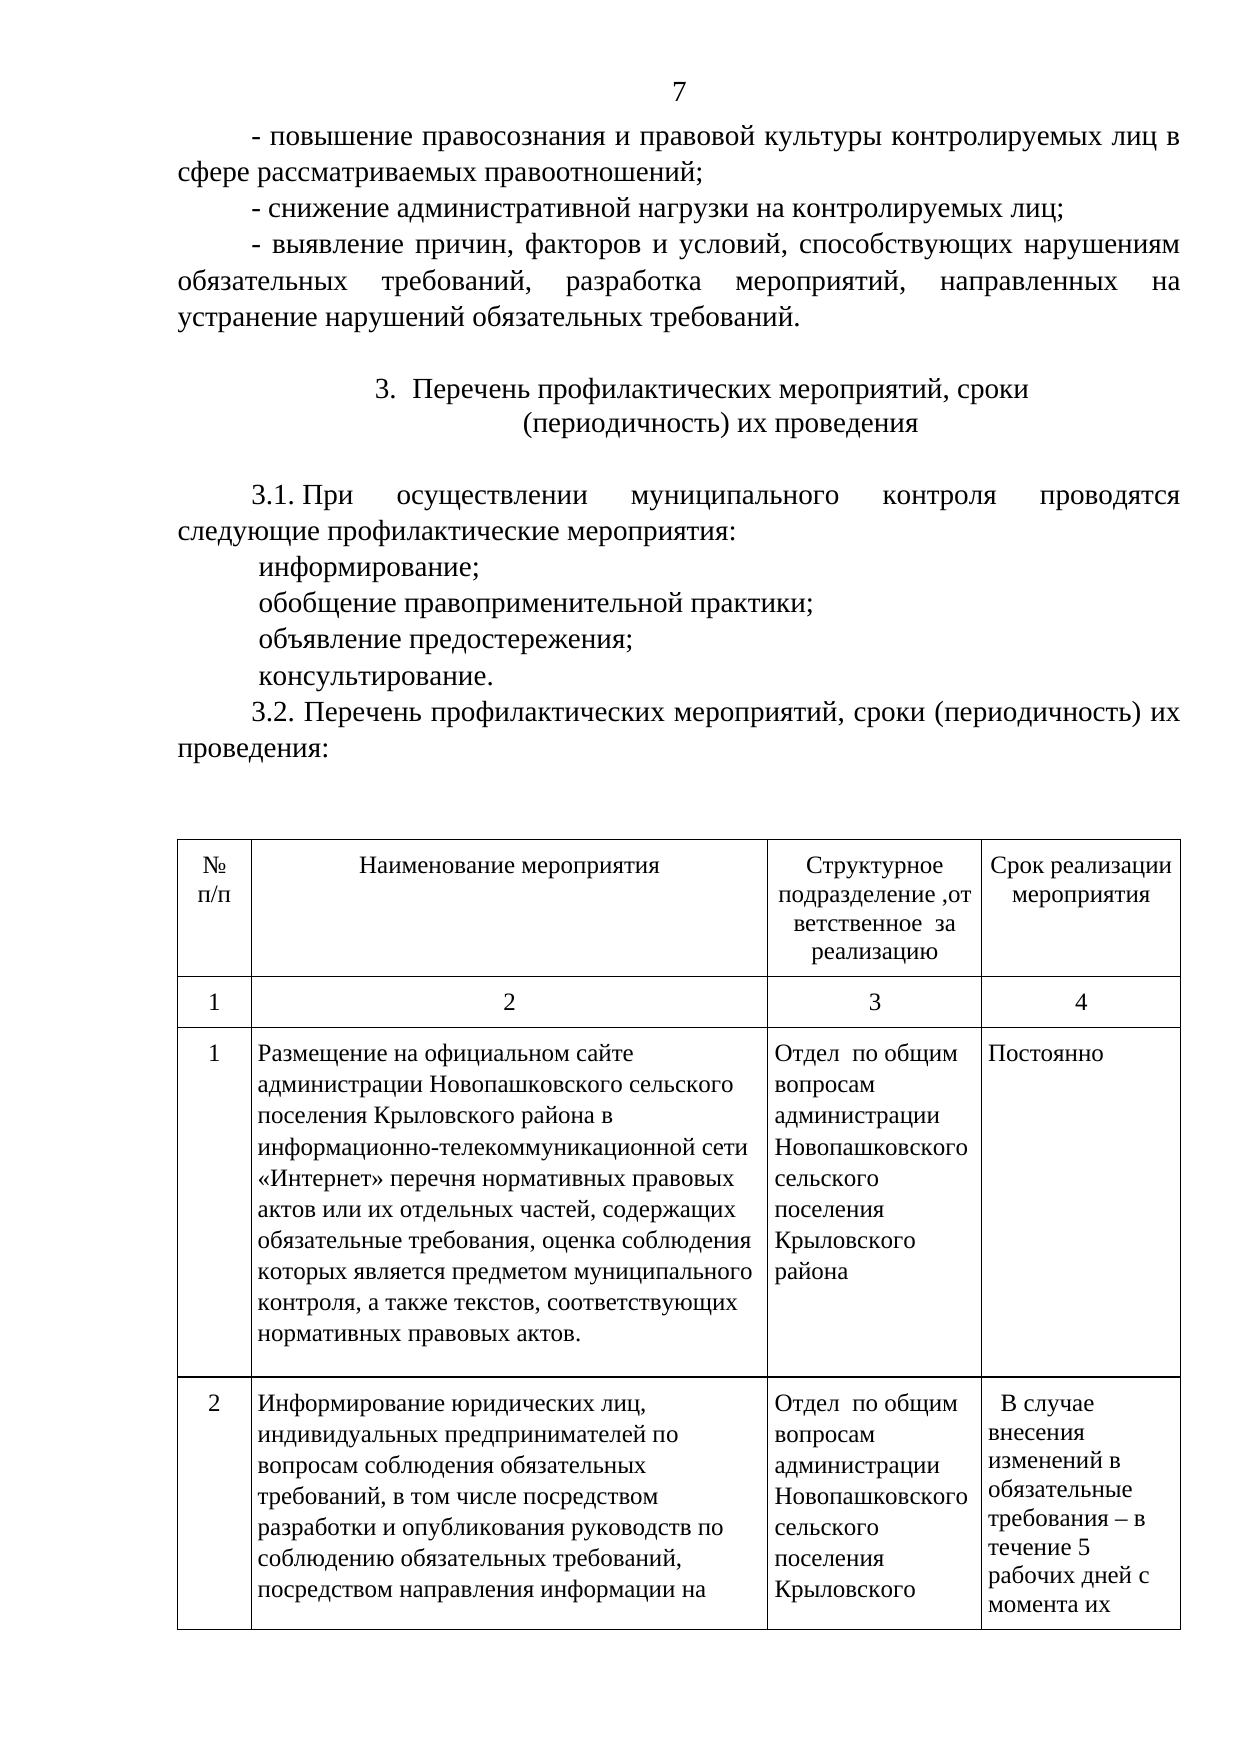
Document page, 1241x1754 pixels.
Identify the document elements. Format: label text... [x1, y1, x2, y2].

text - повышение правосознания и правовой культуры контролируемых лиц в сфере рассматриваемых правоотношений; [177, 118, 1181, 188]
text обобщение правоприменительной практики; [177, 585, 1181, 619]
table_cell Постоянно [982, 1028, 1180, 1376]
text информирование; [177, 549, 1181, 583]
table_cell 3 [768, 977, 981, 1027]
table_cell 1 [178, 1028, 251, 1376]
table_cell 1 [178, 977, 251, 1027]
table_header Срок реализации мероприятия [982, 840, 1180, 976]
table_cell 2 [178, 1378, 251, 1629]
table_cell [982, 1378, 1180, 1629]
table_header № п/п [178, 840, 251, 976]
table_cell Отдел по общим вопросам администрации Новопашковского сельского поселения Крыловского района [768, 1028, 981, 1376]
table_header Наименование мероприятия [252, 840, 767, 976]
list (периодичность) их проведения [260, 405, 1181, 438]
text объявление предостережения; [177, 622, 1181, 655]
table_cell 2 [252, 977, 767, 1027]
table_cell Размещение на официальном сайте администрации Новопашковского сельского поселения Крыловского района в информационно-телекоммуникационной сети «Интернет» перечня нормативных правовых актов или их отдельных частей, содержащих обязательные требования, оценка соблюдения которых является предметом муниципального контроля, а также текстов, соответствующих нормативных правовых актов. [252, 1028, 767, 1376]
text - выявление причин, факторов и условий, способствующих нарушениям обязательных требований, разработка мероприятий, направленных на устранение нарушений обязательных требований. [177, 227, 1181, 332]
text консультирование. [177, 658, 1181, 691]
table_header Структурное подразделение ,ответственное за реализацию [768, 840, 981, 976]
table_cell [768, 1378, 981, 1629]
text 3.1. При осуществлении муниципального контроля проводятся следующие профилактические мероприятия: [177, 477, 1181, 547]
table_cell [252, 1378, 767, 1629]
table_cell 4 [982, 977, 1180, 1027]
text - снижение административной нагрузки на контролируемых лиц; [177, 190, 1181, 224]
list Перечень профилактических мероприятий, сроки [222, 371, 1181, 405]
text 3.2. Перечень профилактических мероприятий, сроки (периодичность) их проведения: [177, 694, 1181, 763]
